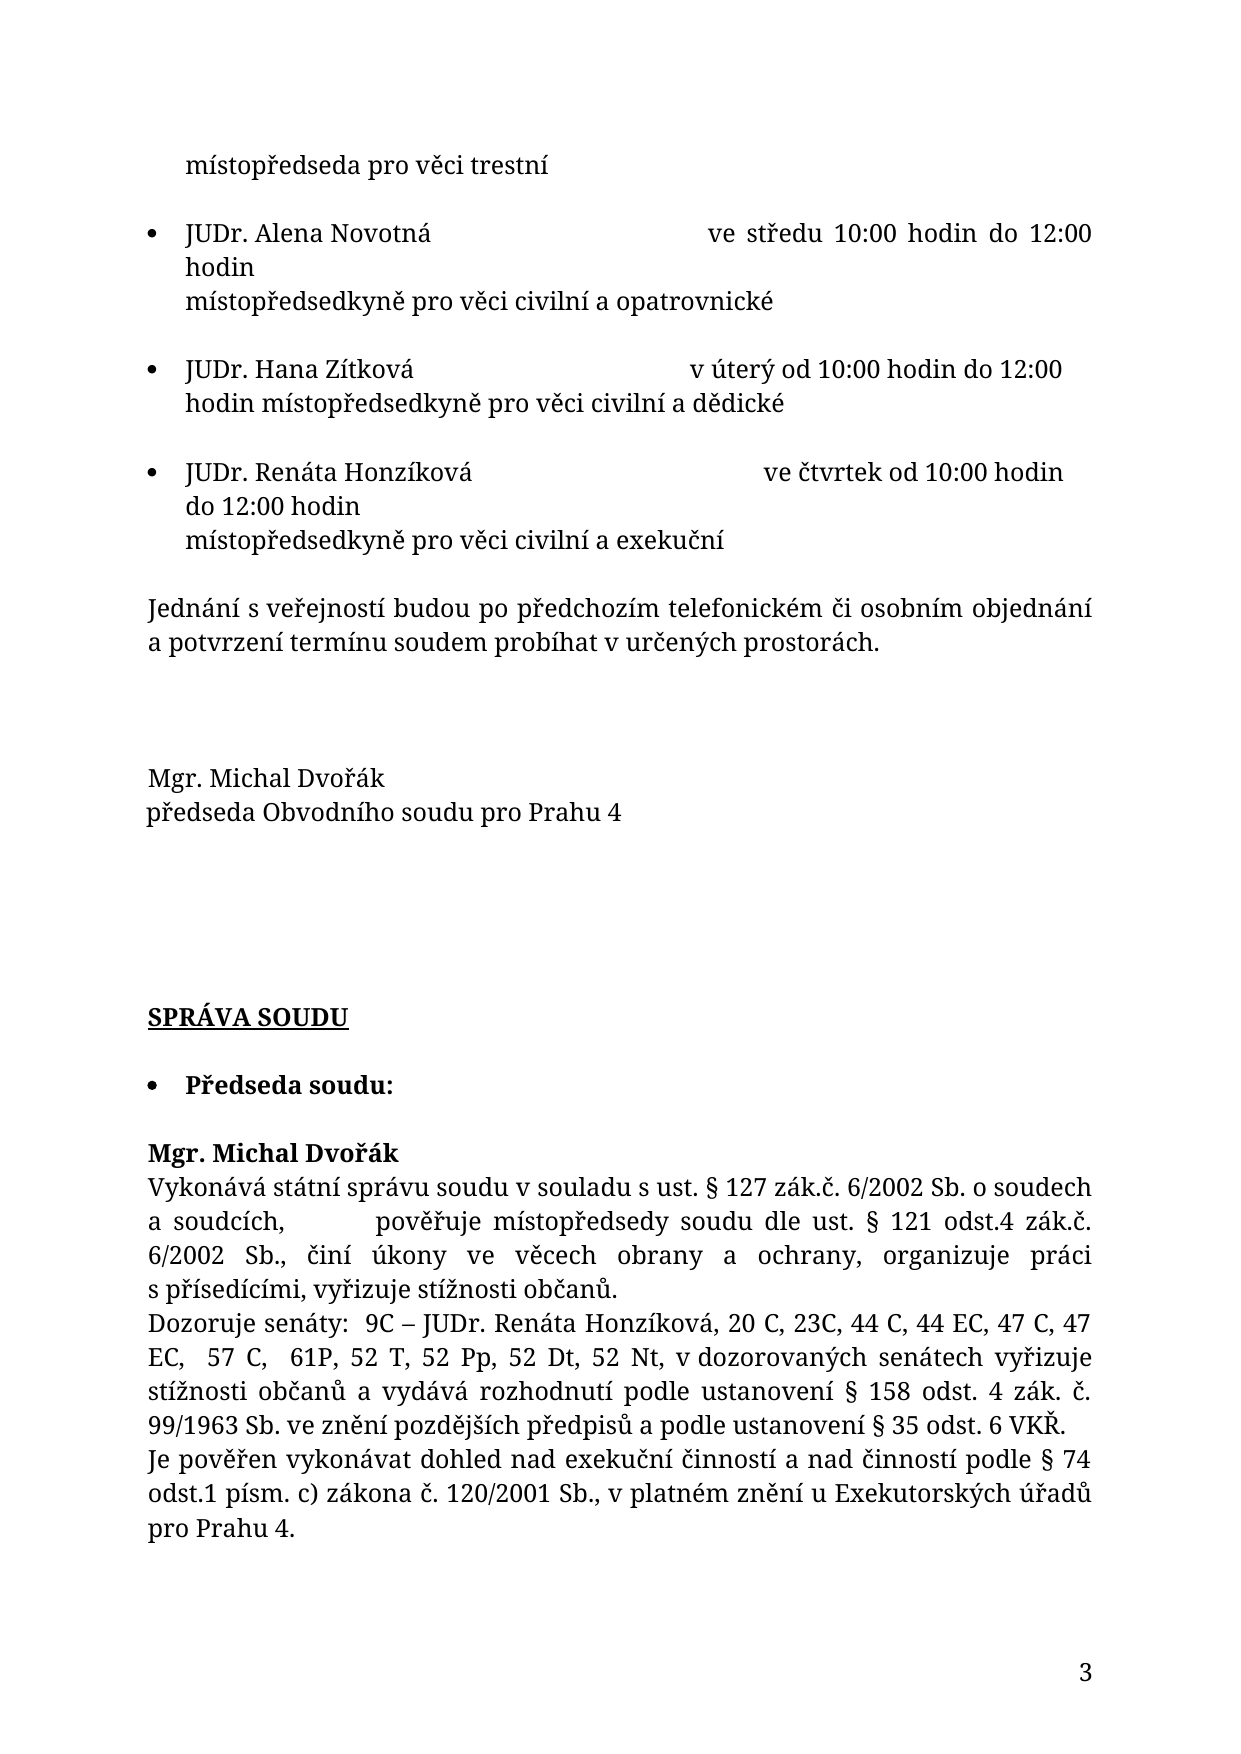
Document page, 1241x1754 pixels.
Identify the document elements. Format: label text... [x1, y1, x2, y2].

list místopředsedkyně pro věci civilní a exekuční [185, 522, 1092, 556]
list JUDr. Alena Novotná ve středu 10:00 hodin do 12:00 hodin [148, 216, 1092, 284]
list místopředseda pro věci trestní [185, 148, 1092, 182]
text Dozoruje senáty: 9C – JUDr. Renáta Honzíková, 20 C, 23C, 44 C, 44 EC, 47 C, 47 EC, 57 C, 61P, 52 T, 52 Pp, 52 Dt, 52 Nt, v dozorovaných senátech vyřizuje stížnosti občanů a vydává rozhodnutí podle ustanovení § 158 odst. 4 zák. č. 99/1963 Sb. ve znění pozdějších předpisů a podle ustanovení § 35 odst. 6 VKŘ. [148, 1306, 1092, 1442]
list JUDr. Hana Zítková v úterý od 10:00 hodin do 12:00 hodin místopředsedkyně pro věci civilní a dědické [148, 352, 1092, 420]
list Předseda soudu: [148, 1067, 1092, 1101]
text místopředsedkyně pro věci civilní a opatrovnické [185, 284, 1092, 318]
text SPRÁVA SOUDU [148, 999, 1092, 1033]
list JUDr. Renáta Honzíková ve čtvrtek od 10:00 hodin do 12:00 hodin [148, 454, 1092, 522]
text předseda Obvodního soudu pro Prahu 4 [133, 795, 1092, 829]
text Je pověřen vykonávat dohled nad exekuční činností a nad činností podle § 74 odst.1 písm. c) zákona č. 120/2001 Sb., v platném znění u Exekutorských úřadů pro Prahu 4. [148, 1442, 1092, 1544]
text Vykonává státní správu soudu v souladu s ust. § 127 zák.č. 6/2002 Sb. o soudech a soudcích, pověřuje místopředsedy soudu dle ust. § 121 odst.4 zák.č. 6/2002 Sb., činí úkony ve věcech obrany a ochrany, organizuje práci s přísedícími, vyřizuje stížnosti občanů. [148, 1169, 1092, 1306]
text Jednání s veřejností budou po předchozím telefonickém či osobním objednání a potvrzení termínu soudem probíhat v určených prostorách. [148, 591, 1092, 659]
text Mgr. Michal Dvořák [148, 761, 1092, 795]
text Mgr. Michal Dvořák [148, 1136, 1092, 1169]
